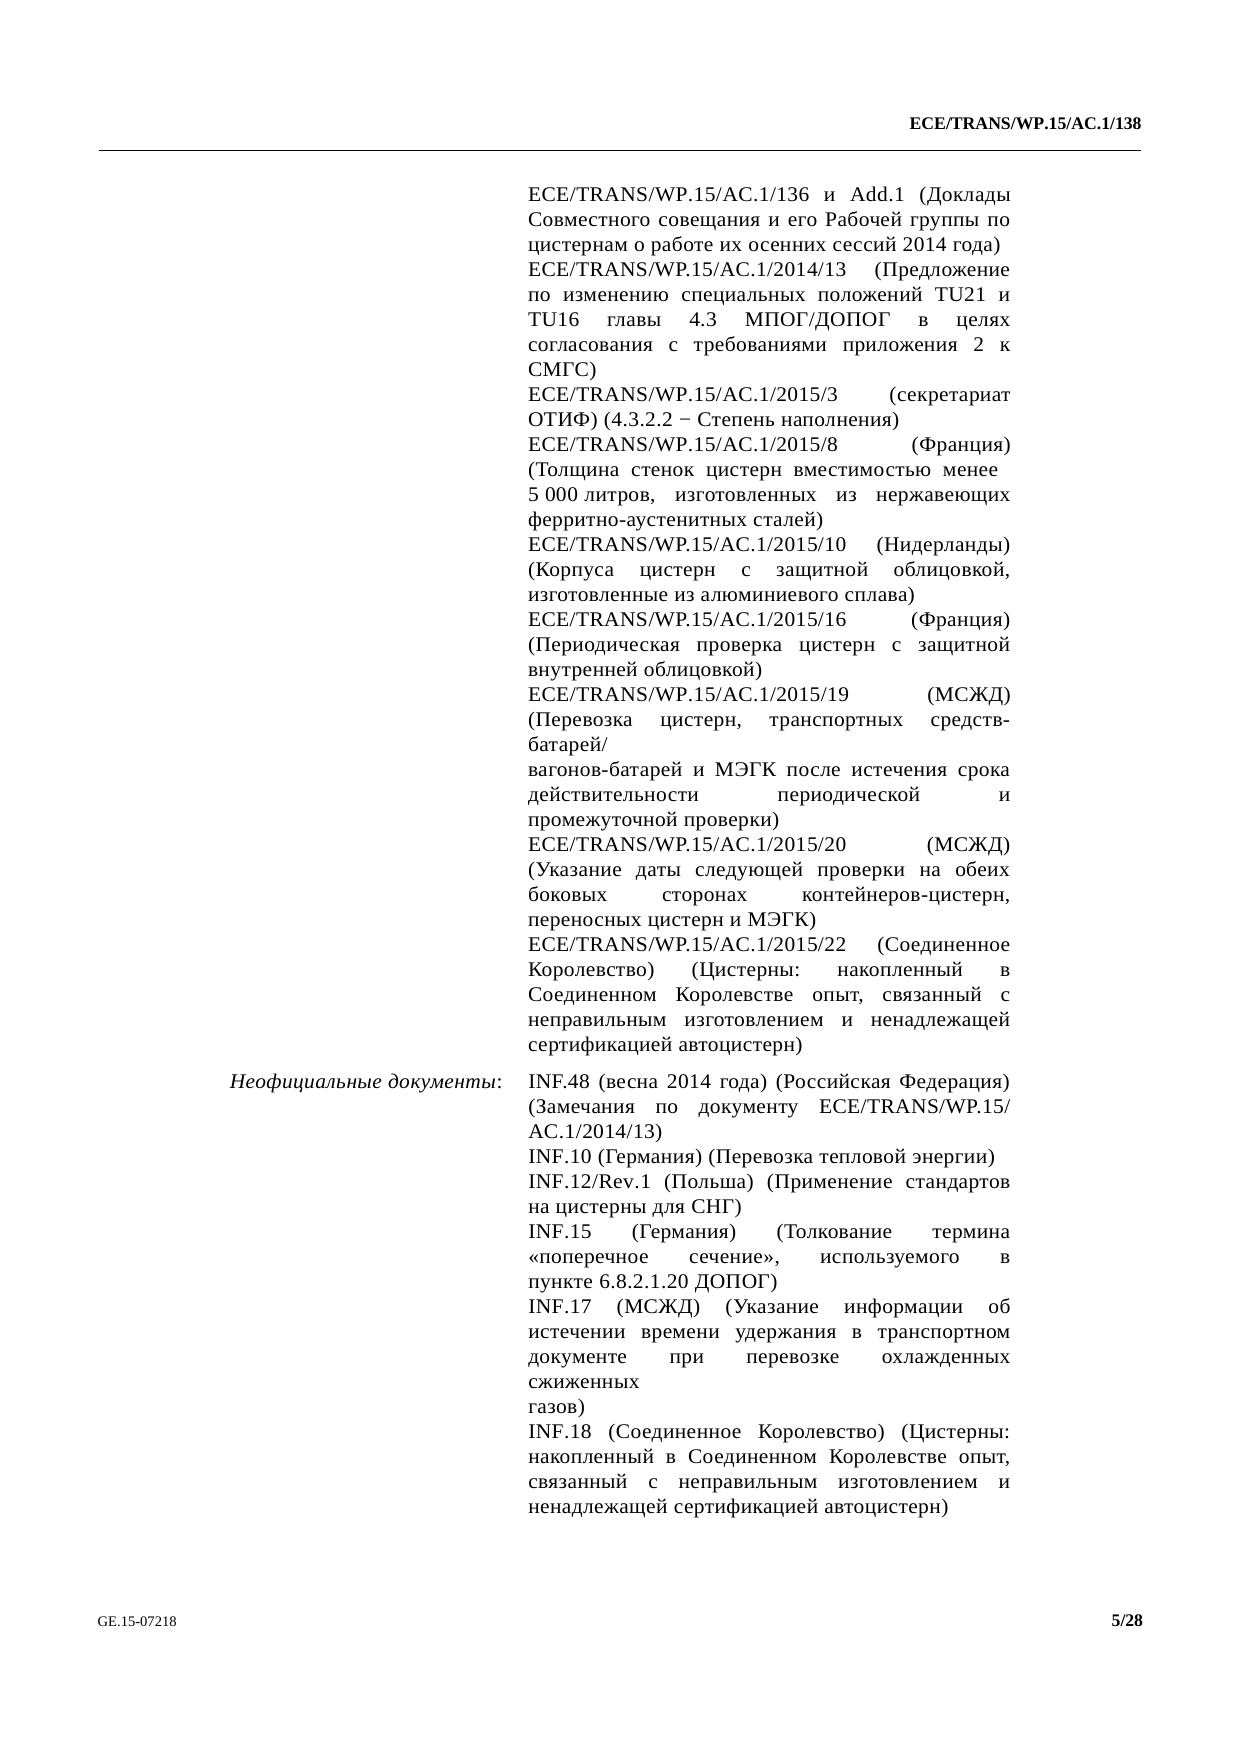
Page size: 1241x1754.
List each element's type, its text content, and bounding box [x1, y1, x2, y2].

text INF.15 (Германия) (Толкование термина «поперечное сечение», используемого в пункте 6.8.2.1.20 ДОПОГ) [528, 1219, 1011, 1294]
text INF.10 (Германия) (Перевозка тепловой энергии) [528, 1144, 1011, 1169]
text INF.17 (МСЖД) (Указание информации об истечении времени удержания в транспортном документе при перевозке охлажденных сжиженных газов) [528, 1294, 1011, 1419]
text ECE/TRANS/WP.15/AC.1/2015/3 (секретариат OTИФ) (4.3.2.2 − Степень наполнения) [528, 381, 1011, 431]
text INF.18 (Соединенное Королевство) (Цистерны: накопленный в Соединенном Королевстве опыт, связанный с неправильным изготовлением и ненадлежащей сертификацией автоцистерн) [528, 1419, 1011, 1519]
text ECE/TRANS/WP.15/AC.1/136 и Add.1 (Доклады Совместного совещания и его Рабочей группы по цистернам о работе их осенних сессий 2014 года) [528, 181, 1011, 256]
text ECE/TRANS/WP.15/AC.1/2015/16 (Франция) (Периодическая проверка цистерн с защитной внутренней облицовкой) [528, 606, 1011, 681]
text ECE/TRANS/WP.15/AC.1/2015/19 (МСЖД) (Перевозка цистерн, транспортных средств-батарей/ вагонов-батарей и МЭГК после истечения срока действительности периодической и промежуточной проверки) [528, 681, 1011, 831]
text ECE/TRANS/WP.15/AC.1/2015/22 (Соединенное Королевство) (Цистерны: накопленный в Соединенном Королевстве опыт, связанный с неправильным изготовлением и ненадлежащей сертификацией автоцистерн) [528, 931, 1011, 1056]
text ECE/TRANS/WP.15/AC.1/2014/13 (Предложение по изменению специальных положений TU21 и TU16 главы 4.3 МПОГ/ДОПОГ в целях согласования с требованиями приложения 2 к СМГС) [528, 256, 1011, 381]
text ECE/TRANS/WP.15/AC.1/2015/10 (Нидерланды) (Корпуса цистерн с защитной облицовкой, изготовленные из алюминиевого сплава) [528, 531, 1011, 606]
text INF.12/Rev.1 (Польша) (Применение стандартов на цистерны для СНГ) [528, 1169, 1011, 1219]
text ECE/TRANS/WP.15/AC.1/2015/8 (Франция) (Толщина стенок цистерн вместимостью менее 5 000 литров, изготовленных из нержавеющих ферритно-аустенитных сталей) [528, 431, 1011, 531]
text ECE/TRANS/WP.15/AC.1/2015/20 (МСЖД) (Указание даты следующей проверки на обеих боковых сторонах контейнеров-цистерн, переносных цистерн и МЭГК) [528, 831, 1011, 931]
text Неофициальные документы: INF.48 (весна 2014 года) (Российская Федерация) (Замечания по документу ECE/TRANS/WP.15/ AC.1/2014/13) [229, 1069, 1011, 1144]
